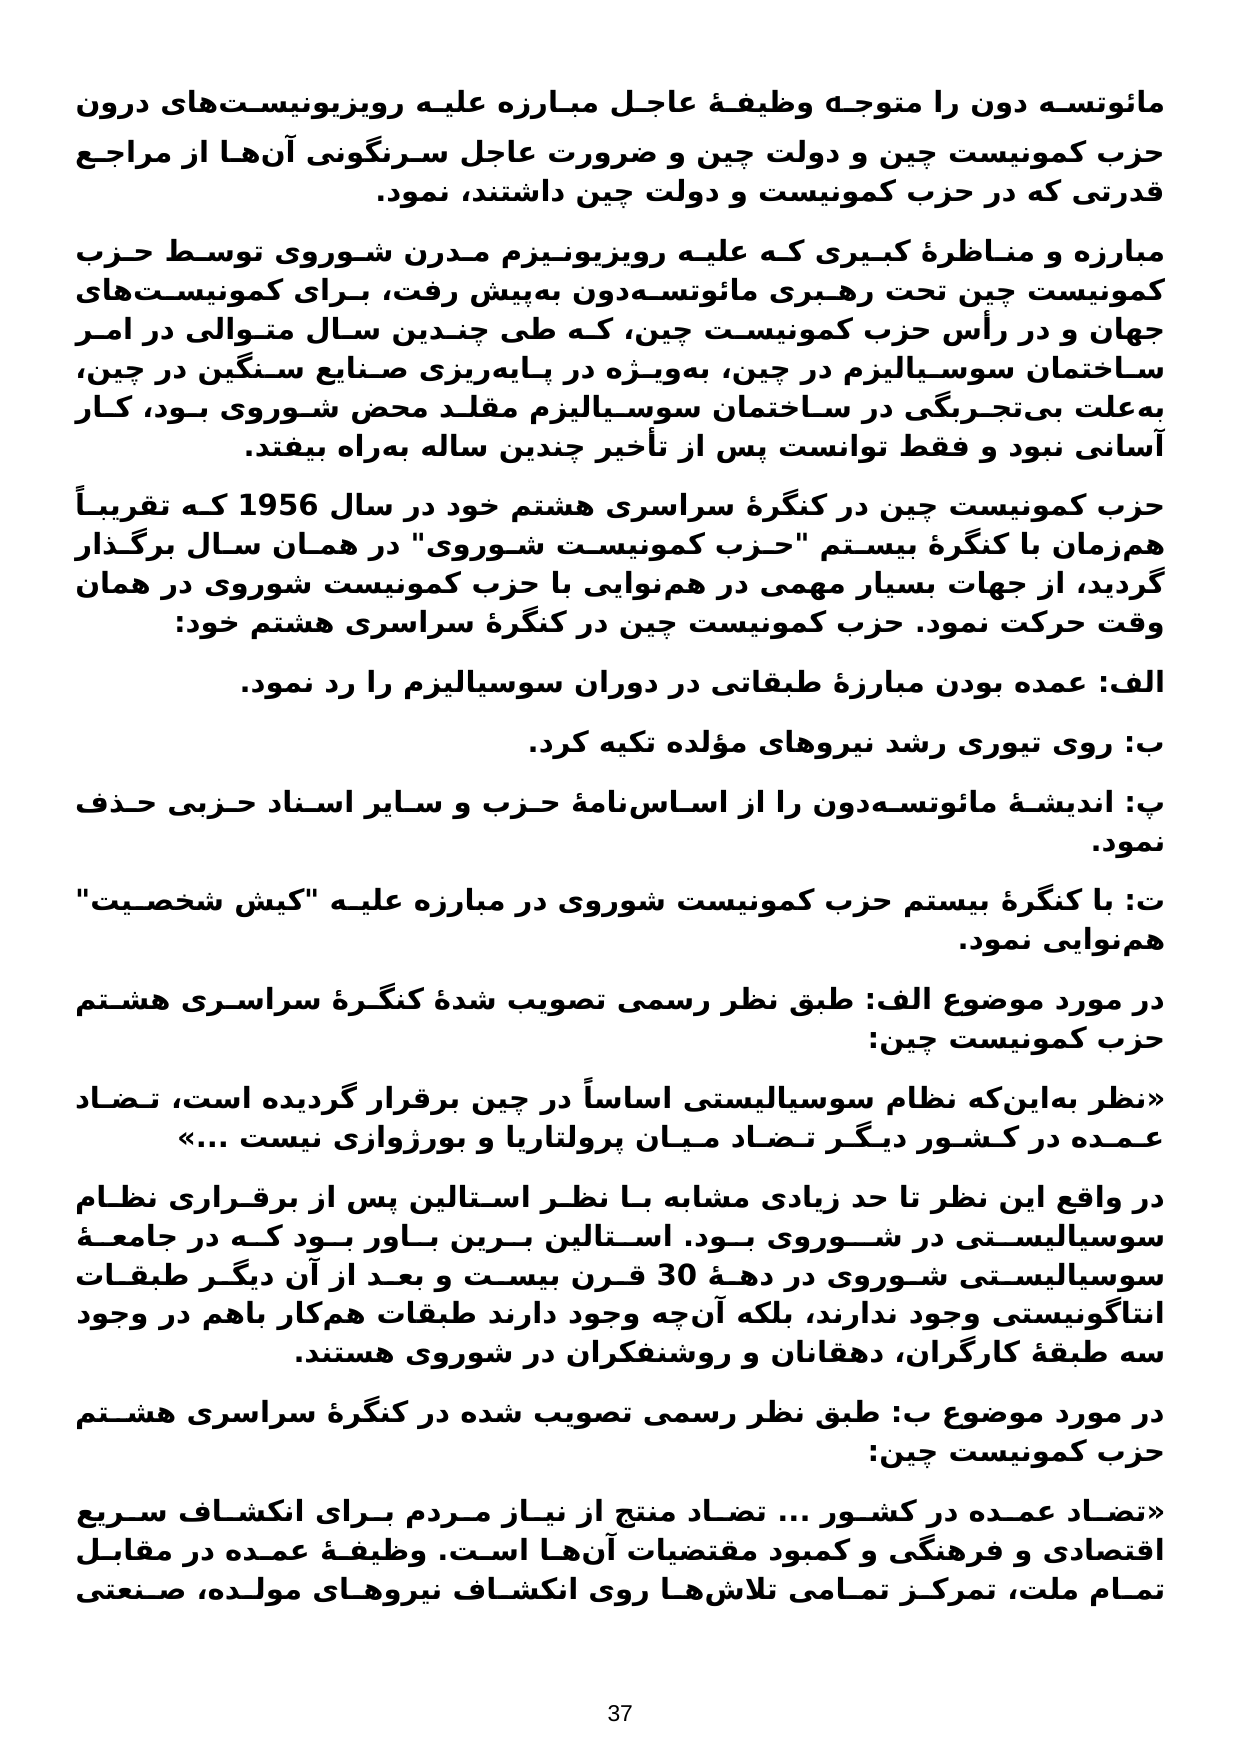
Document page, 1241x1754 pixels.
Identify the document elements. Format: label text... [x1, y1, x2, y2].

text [75, 75, 1165, 208]
text در واقع این نظر تا حد زیادی مشابه با نظر استالین پس از برقراری نظام سوسیالیستی در شـوروی بود. استالین برین باور بود که در جامعۀ سوسیالیستی شوروی در دهۀ 30 قرن بیست و بعد از آن دیگر طبقات انتاگونیستی وجود ندارند، بلکه آن‌چه وجود دارند طبقات هم‌کار باهم در وجود سه طبقۀ کارگران، دهقانان و روشنفکران در شوروی هستند. [75, 1180, 1165, 1370]
text در مورد موضوع ب: طبق نظر رسمی تصویب شده در کنگرۀ سراسری هشتم حزب کمونیست چین: [75, 1396, 1165, 1468]
text الف: عمده بودن مبارزۀ طبقاتی در دوران سوسیالیزم را رد نمود. [75, 665, 1165, 699]
text مبارزه و مناظرۀ کبیری که علیه رویزیونیزم مدرن شوروی توسط حزب کمونیست چین تحت رهبری مائوتسه‌دون به‌پیش رفت، برای کمونیست‌های جهان و در رأس حزب کمونیست چین، که طی چندین سال متوالی در امر ساختمان سوسیالیزم در چین، به‌ویژه در پایه‌ریزی صنایع سنگین در چین، به‌علت بی‌تجربگی در ساختمان سوسیالیزم مقلد محض شوروی بود، کار آسانی نبود و فقط توانست پس از تأخیر چندین ساله به‌راه بیفتد. [75, 234, 1165, 463]
text در مورد موضوع الف: طبق نظر رسمی تصویب شدۀ کنگرۀ سراسری هشتم حزب کمونیست چین: [75, 982, 1165, 1055]
text ت: با کنگرۀ بیستم حزب کمونیست شوروی در مبارزه علیه "کیش شخصیت" هم‌نوایی نمود. [75, 884, 1165, 957]
text «نظر به‌این‌که نظام سوسیالیستی اساساً در چین برقرار گردیده است، تـضـاد عـمـده در کـشـور دیـگـر تـضـاد مـیـان پرولتاریا و بورژوازی نیست ...» [75, 1081, 1165, 1154]
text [75, 1494, 1165, 1606]
text پ: اندیشۀ مائوتسه‌دون را از اساس‌نامۀ حزب و سایر اسناد حزبی حذف نمود. [75, 785, 1165, 858]
text حزب کمونیست چین در کنگرۀ سراسری هشتم خود در سال 1956 که تقریباً هم‌زمان با کنگرۀ بیستم "حزب کمونیست شوروی" در همان سال برگذار گردید، از جهات بسیار مهمی در هم‌نوایی با حزب کمونیست شوروی در همان وقت حرکت نمود. حزب کمونیست چین در کنگرۀ سراسری هشتم خود: [75, 489, 1165, 639]
text ب: روی تیوری رشد نیروهای مؤلده تکیه کرد. [75, 725, 1165, 759]
